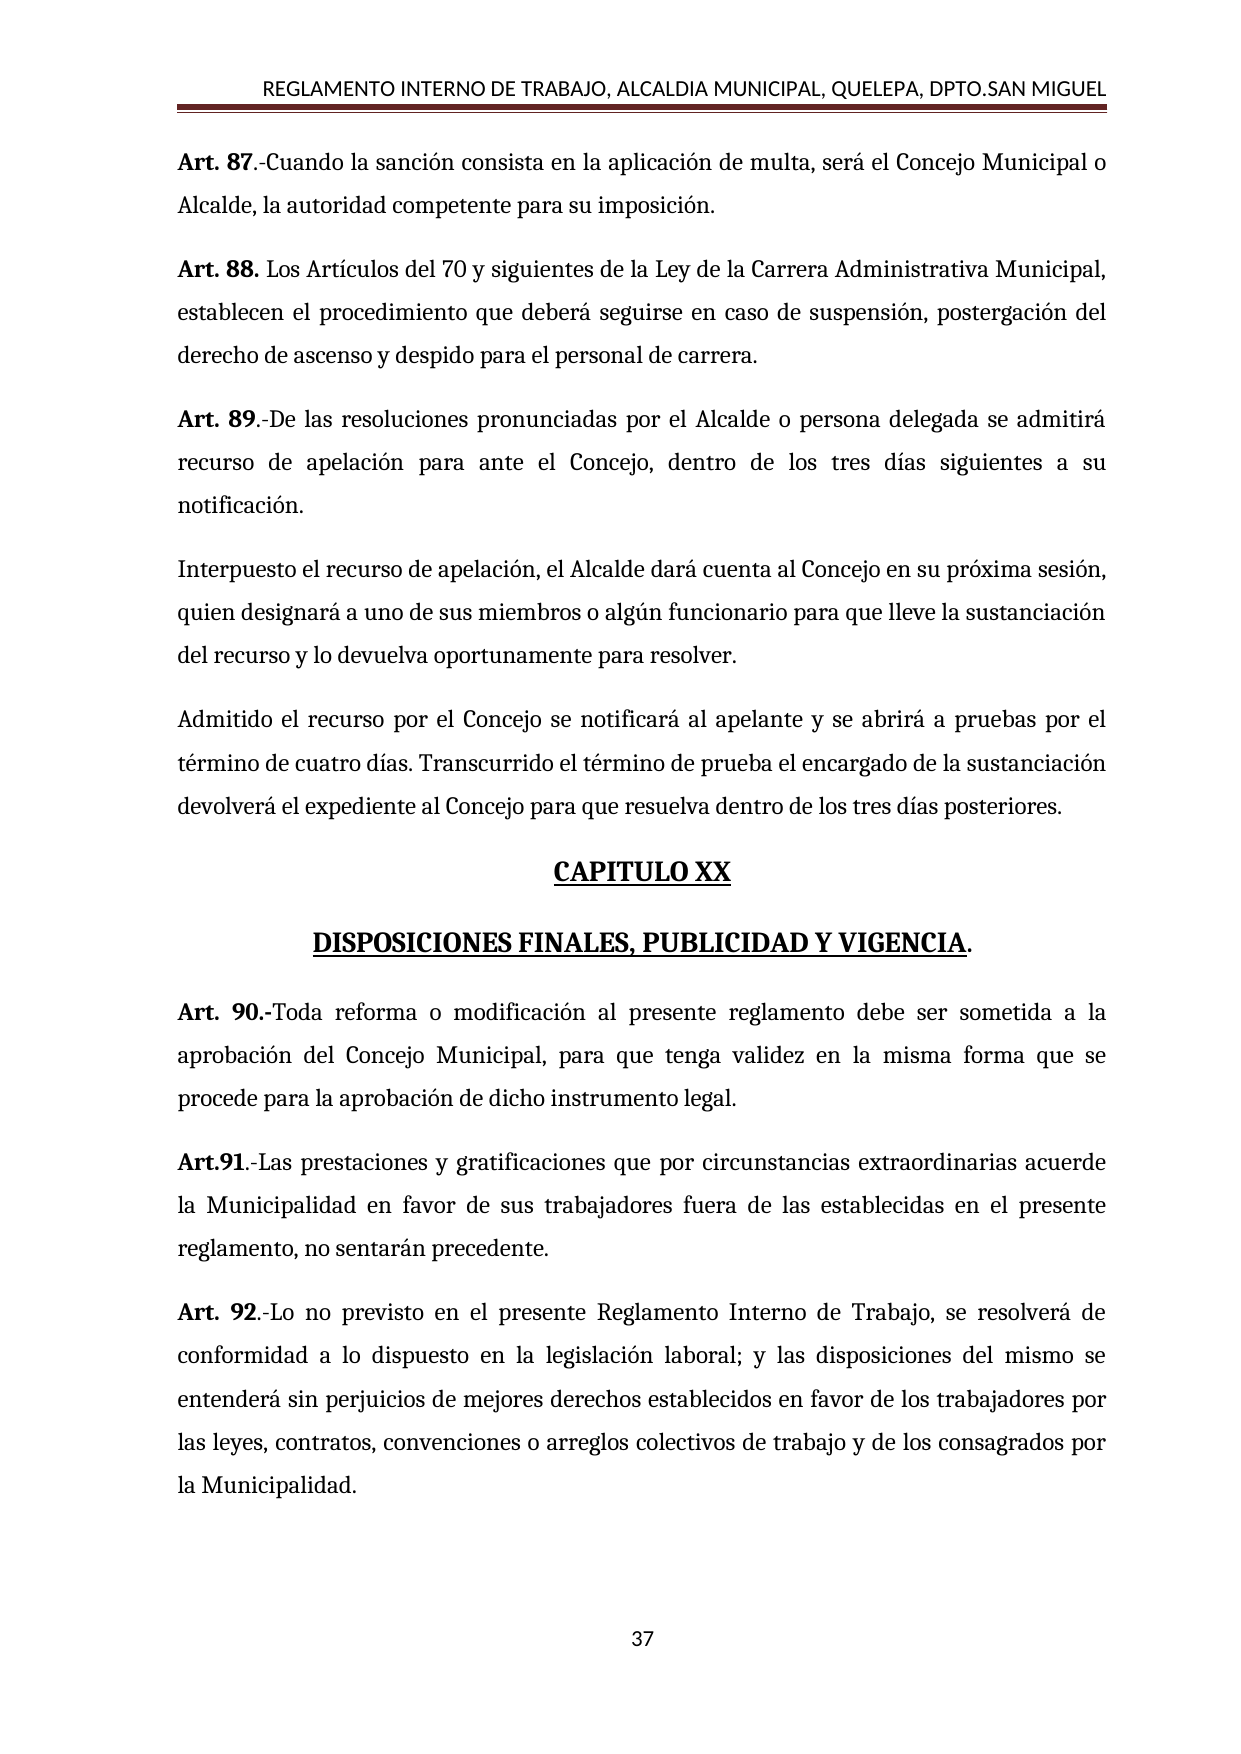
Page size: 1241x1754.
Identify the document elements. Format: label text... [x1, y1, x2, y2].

text Admitido el recurso por el Concejo se notificará al apelante y se abrirá a pruebas por el término de cuatro días. Transcurrido el término de prueba el encargado de la sustanciación devolverá el expediente al Concejo para que resuelva dentro de los tres días posteriores. [177, 705, 1107, 820]
text Art. 87.-Cuando la sanción consista en la aplicación de multa, será el Concejo Municipal o Alcalde, la autoridad competente para su imposición. [177, 148, 1107, 219]
text DISPOSICIONES FINALES, PUBLICIDAD Y VIGENCIA. [177, 927, 1107, 960]
text Art. 90.-Toda reforma o modificación al presente reglamento debe ser sometida a la aprobación del Concejo Municipal, para que tenga validez en la misma forma que se procede para la aprobación de dicho instrumento legal. [177, 998, 1107, 1113]
text CAPITULO XX [177, 856, 1107, 889]
text Art. 88. Los Artículos del 70 y siguientes de la Ley de la Carrera Administrativa Municipal, establecen el procedimiento que deberá seguirse en caso de suspensión, postergación del derecho de ascenso y despido para el personal de carrera. [177, 255, 1107, 370]
text Art.91.-Las prestaciones y gratificaciones que por circunstancias extraordinarias acuerde la Municipalidad en favor de sus trabajadores fuera de las establecidas en el presente reglamento, no sentarán precedente. [177, 1148, 1107, 1263]
text Art. 89.-De las resoluciones pronunciadas por el Alcalde o persona delegada se admitirá recurso de apelación para ante el Concejo, dentro de los tres días siguientes a su notificación. [177, 405, 1107, 520]
text Art. 92.-Lo no previsto en el presente Reglamento Interno de Trabajo, se resolverá de conformidad a lo dispuesto en la legislación laboral; y las disposiciones del mismo se entenderá sin perjuicios de mejores derechos establecidos en favor de los trabajadores por las leyes, contratos, convenciones o arreglos colectivos de trabajo y de los consagrados por la Municipalidad. [177, 1298, 1107, 1499]
text Interpuesto el recurso de apelación, el Alcalde dará cuenta al Concejo en su próxima sesión, quien designará a uno de sus miembros o algún funcionario para que lleve la sustanciación del recurso y lo devuelva oportunamente para resolver. [177, 555, 1107, 670]
